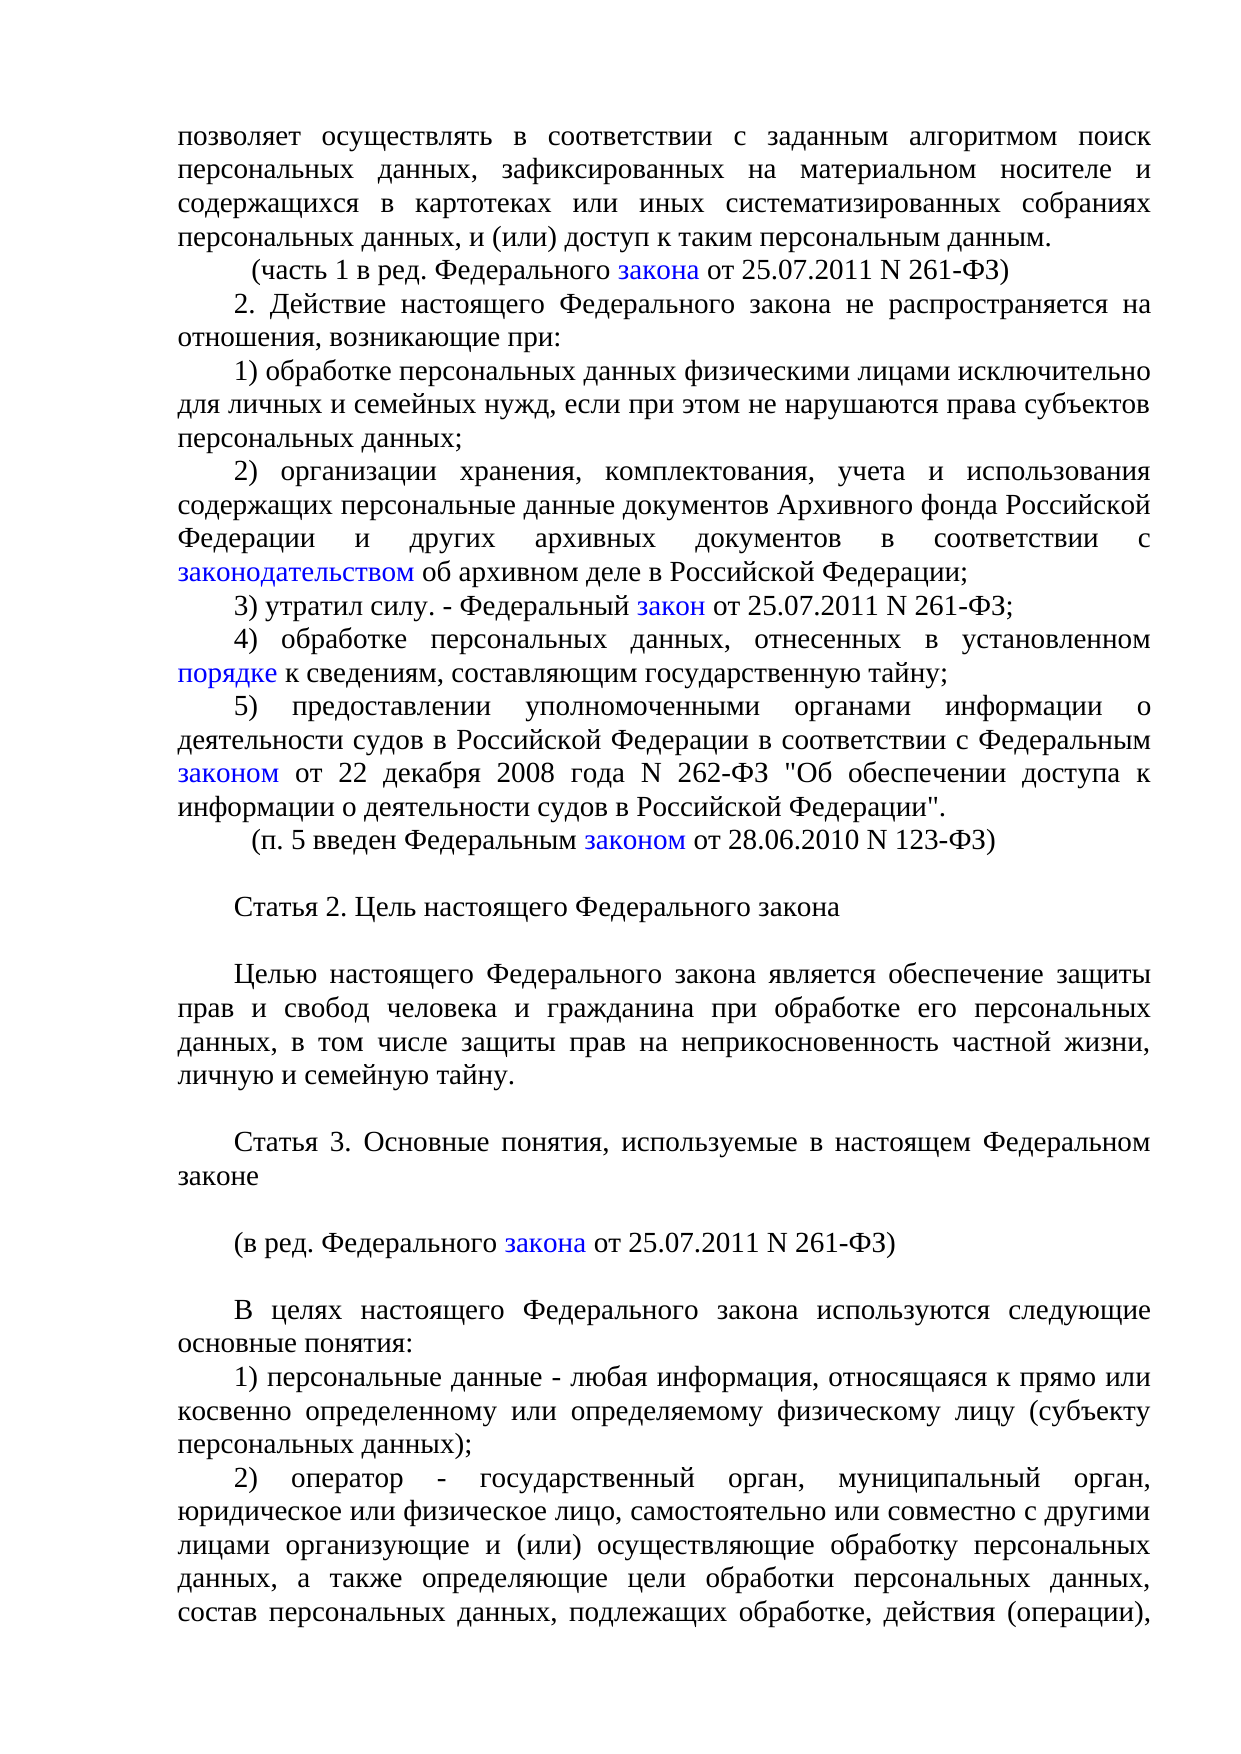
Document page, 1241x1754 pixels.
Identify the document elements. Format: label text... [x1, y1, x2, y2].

text 4) обработке персональных данных, отнесенных в установленном порядке к сведениям, составляющим государственную тайну; [177, 621, 1152, 688]
text (часть 1 в ред. Федерального закона от 25.07.2011 N 261-ФЗ) [177, 252, 1152, 286]
text (в ред. Федерального закона от 25.07.2011 N 261-ФЗ) [177, 1225, 1152, 1258]
text Статья 2. Цель настоящего Федерального закона [177, 889, 1152, 923]
text 3) утратил силу. - Федеральный закон от 25.07.2011 N 261-ФЗ; [177, 588, 1152, 621]
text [177, 118, 1152, 252]
text (п. 5 введен Федеральным законом от 28.06.2010 N 123-ФЗ) [177, 822, 1152, 856]
text 1) персональные данные - любая информация, относящаяся к прямо или косвенно определенному или определяемому физическому лицу (субъекту персональных данных); [177, 1359, 1152, 1460]
text Статья 3. Основные понятия, используемые в настоящем Федеральном законе [177, 1124, 1152, 1191]
text 2. Действие настоящего Федерального закона не распространяется на отношения, возникающие при: [177, 286, 1152, 353]
text 1) обработке персональных данных физическими лицами исключительно для личных и семейных нужд, если при этом не нарушаются права субъектов персональных данных; [177, 353, 1152, 453]
text 5) предоставлении уполномоченными органами информации о деятельности судов в Российской Федерации в соответствии с Федеральным законом от 22 декабря 2008 года N 262-ФЗ "Об обеспечении доступа к информации о деятельности судов в Российской Федерации". [177, 688, 1152, 822]
text 2) организации хранения, комплектования, учета и использования содержащих персональные данные документов Архивного фонда Российской Федерации и других архивных документов в соответствии с законодательством об архивном деле в Российской Федерации; [177, 453, 1152, 588]
text В целях настоящего Федерального закона используются следующие основные понятия: [177, 1292, 1152, 1359]
text Целью настоящего Федерального закона является обеспечение защиты прав и свобод человека и гражданина при обработке его персональных данных, в том числе защиты прав на неприкосновенность частной жизни, личную и семейную тайну. [177, 957, 1152, 1091]
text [177, 1460, 1152, 1627]
